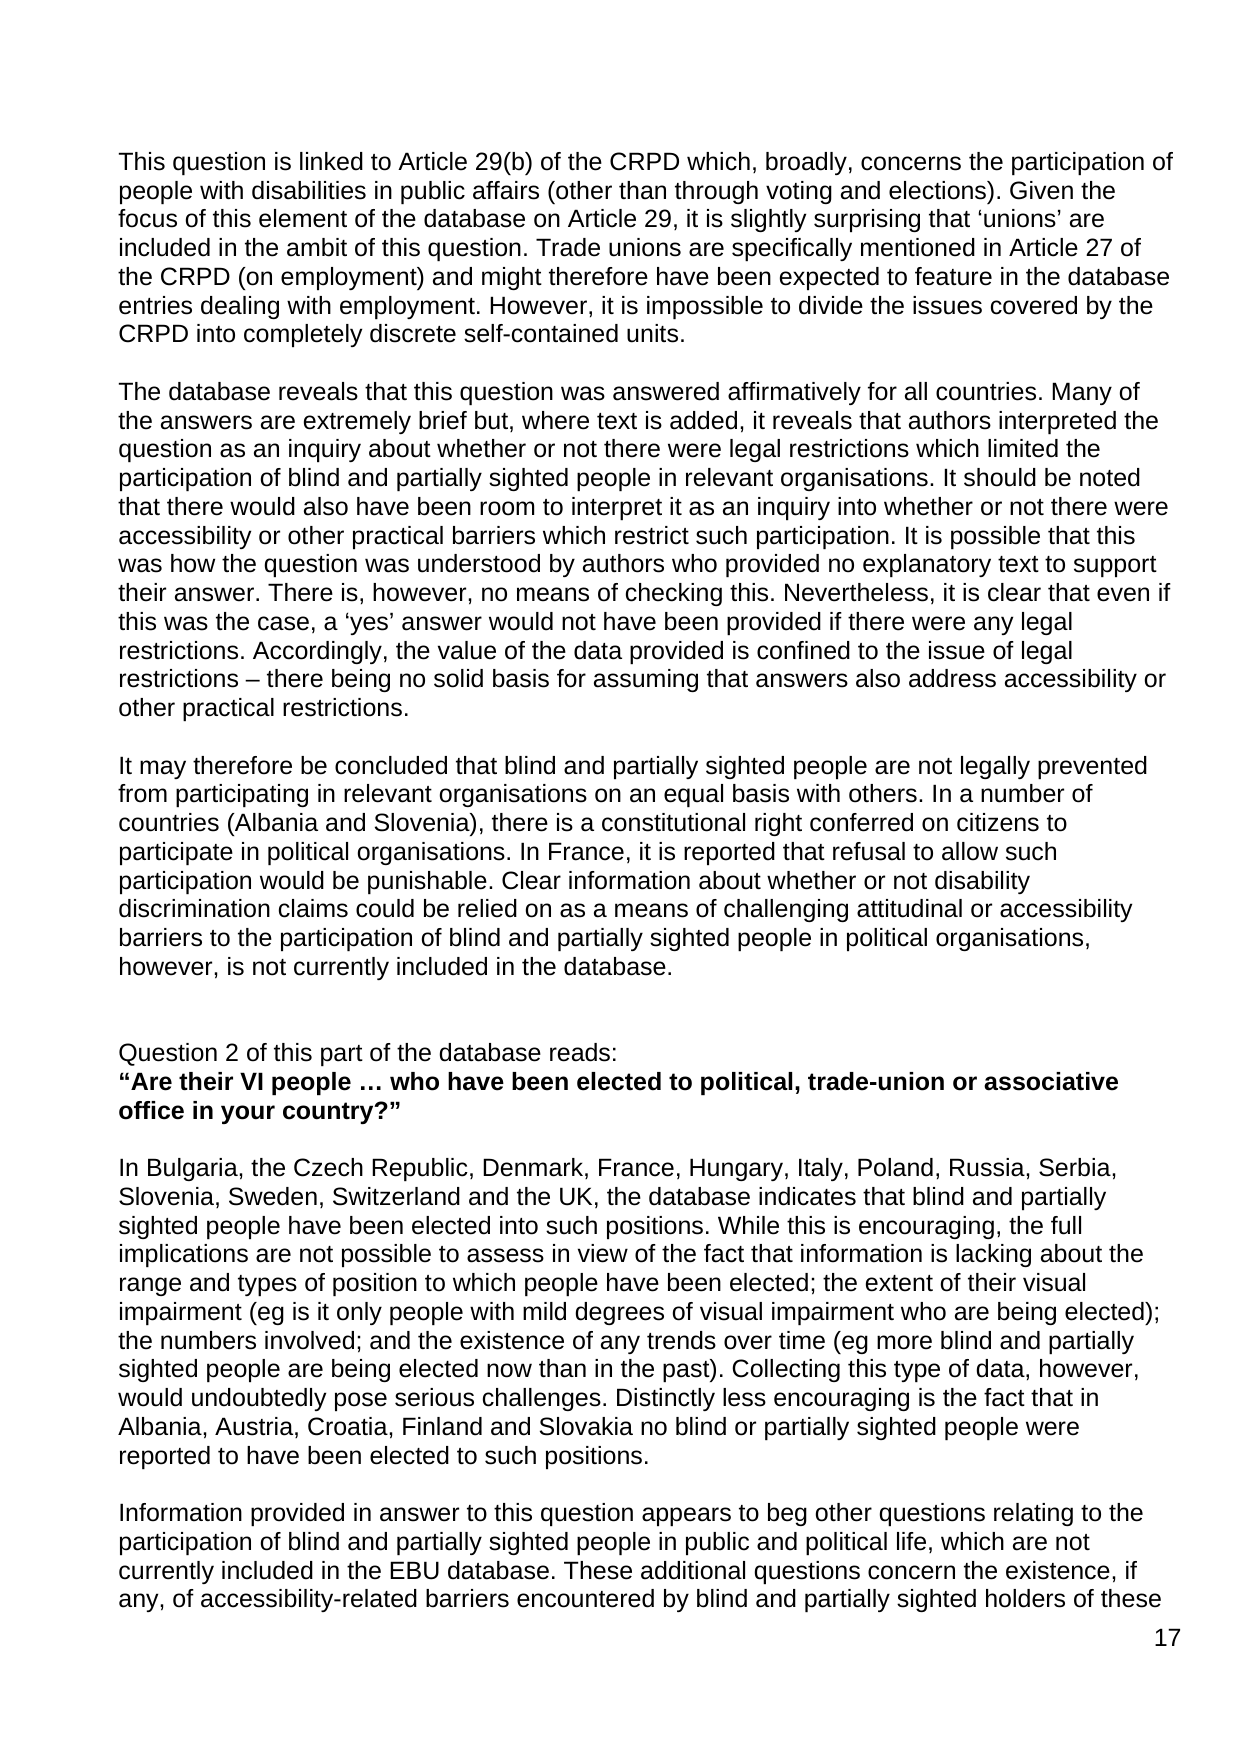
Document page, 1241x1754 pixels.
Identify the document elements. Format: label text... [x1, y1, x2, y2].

text Question 2 of this part of the database reads: [118, 1038, 1181, 1067]
text “Are their VI people … who have been elected to political, trade-union or associative office in your country?” [118, 1067, 1181, 1124]
text It may therefore be concluded that blind and partially sighted people are not legally prevented from participating in relevant organisations on an equal basis with others. In a number of countries (Albania and Slovenia), there is a constitutional right conferred on citizens to participate in political organisations. In France, it is reported that refusal to allow such participation would be punishable. Clear information about whether or not disability discrimination claims could be relied on as a means of challenging attitudinal or accessibility barriers to the participation of blind and partially sighted people in political organisations, however, is not currently included in the database. [118, 751, 1181, 981]
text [118, 1498, 1181, 1613]
text In Bulgaria, the Czech Republic, Denmark, France, Hungary, Italy, Poland, Russia, Serbia, Slovenia, Sweden, Switzerland and the UK, the database indicates that blind and partially sighted people have been elected into such positions. While this is encouraging, the full implications are not possible to assess in view of the fact that information is lacking about the range and types of position to which people have been elected; the extent of their visual impairment (eg is it only people with mild degrees of visual impairment who are being elected); the numbers involved; and the existence of any trends over time (eg more blind and partially sighted people are being elected now than in the past). Collecting this type of data, however, would undoubtedly pose serious challenges. Distinctly less encouraging is the fact that in Albania, Austria, Croatia, Finland and Slovakia no blind or partially sighted people were reported to have been elected to such positions. [118, 1153, 1181, 1469]
text The database reveals that this question was answered affirmatively for all countries. Many of the answers are extremely brief but, where text is added, it reveals that authors interpreted the question as an inquiry about whether or not there were legal restrictions which limited the participation of blind and partially sighted people in relevant organisations. It should be noted that there would also have been room to interpret it as an inquiry into whether or not there were accessibility or other practical barriers which restrict such participation. It is possible that this was how the question was understood by authors who provided no explanatory text to support their answer. There is, however, no means of checking this. Nevertheless, it is clear that even if this was the case, a ‘yes’ answer would not have been provided if there were any legal restrictions. Accordingly, the value of the data provided is confined to the issue of legal restrictions – there being no solid basis for assuming that answers also address accessibility or other practical restrictions. [118, 377, 1181, 722]
text This question is linked to Article 29(b) of the CRPD which, broadly, concerns the participation of people with disabilities in public affairs (other than through voting and elections). Given the focus of this element of the database on Article 29, it is slightly surprising that ‘unions’ are included in the ambit of this question. Trade unions are specifically mentioned in Article 27 of the CRPD (on employment) and might therefore have been expected to feature in the database entries dealing with employment. However, it is impossible to divide the issues covered by the CRPD into completely discrete self-contained units. [118, 147, 1181, 348]
